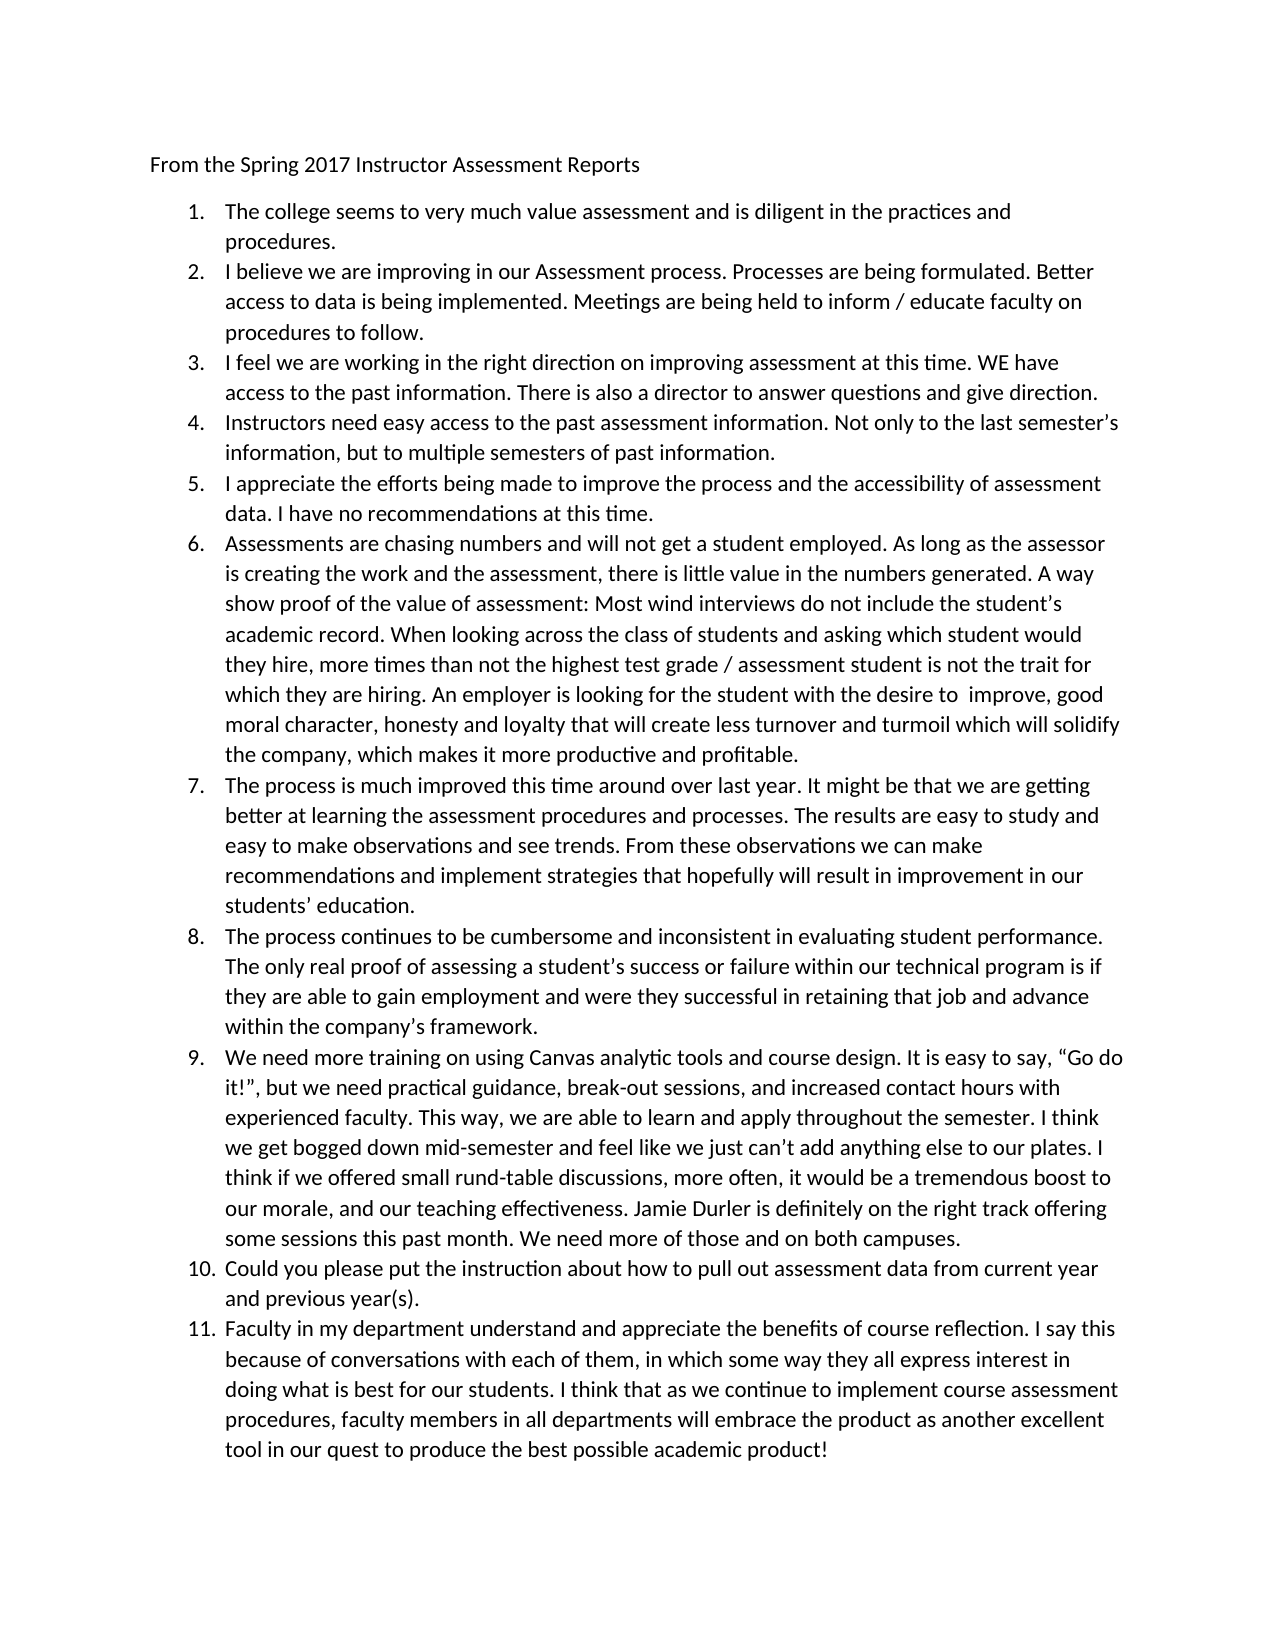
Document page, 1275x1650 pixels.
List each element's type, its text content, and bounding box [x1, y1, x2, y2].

list I appreciate the efforts being made to improve the process and the accessibility of assessment data. I have no recommendations at this time. [187, 469, 1125, 527]
list The process is much improved this time around over last year. It might be that we are getting better at learning the assessment procedures and processes. The results are easy to study and easy to make observations and see trends. From these observations we can make recommendations and implement strategies that hopefully will result in improvement in our students’ education. [187, 771, 1125, 920]
list The process continues to be cumbersome and inconsistent in evaluating student performance. The only real proof of assessing a student’s success or failure within our technical program is if they are able to gain employment and were they successful in retaining that job and advance within the company’s framework. [187, 922, 1125, 1041]
list The college seems to very much value assessment and is diligent in the practices and procedures. [187, 197, 1125, 255]
list We need more training on using Canvas analytic tools and course design. It is easy to say, “Go do it!”, but we need practical guidance, break-out sessions, and increased contact hours with experienced faculty. This way, we are able to learn and apply throughout the semester. I think we get bogged down mid-semester and feel like we just can’t add anything else to our plates. I think if we offered small rund-table discussions, more often, it would be a tremendous boost to our morale, and our teaching effectiveness. Jamie Durler is definitely on the right track offering some sessions this past month. We need more of those and on both campuses. [187, 1043, 1125, 1252]
list Instructors need easy access to the past assessment information. Not only to the last semester’s information, but to multiple semesters of past information. [187, 408, 1125, 467]
list Faculty in my department understand and appreciate the benefits of course reflection. I say this because of conversations with each of them, in which some way they all express interest in doing what is best for our students. I think that as we continue to implement course assessment procedures, faculty members in all departments will embrace the product as another excellent tool in our quest to produce the best possible academic product! [187, 1314, 1125, 1463]
list I feel we are working in the right direction on improving assessment at this time. WE have access to the past information. There is also a director to answer questions and give direction. [187, 348, 1125, 406]
list I believe we are improving in our Assessment process. Processes are being formulated. Better access to data is being implemented. Meetings are being held to inform / educate faculty on procedures to follow. [187, 257, 1125, 346]
list Assessments are chasing numbers and will not get a student employed. As long as the assessor is creating the work and the assessment, there is little value in the numbers generated. A way show proof of the value of assessment: Most wind interviews do not include the student’s academic record. When looking across the class of students and asking which student would they hire, more times than not the highest test grade / assessment student is not the trait for which they are hiring. An employer is looking for the student with the desire to improve, good moral character, honesty and loyalty that will create less turnover and turmoil which will solidify the company, which makes it more productive and profitable. [187, 529, 1125, 769]
list Could you please put the instruction about how to pull out assessment data from current year and previous year(s). [187, 1254, 1125, 1312]
text From the Spring 2017 Instructor Assessment Reports [150, 150, 1125, 178]
